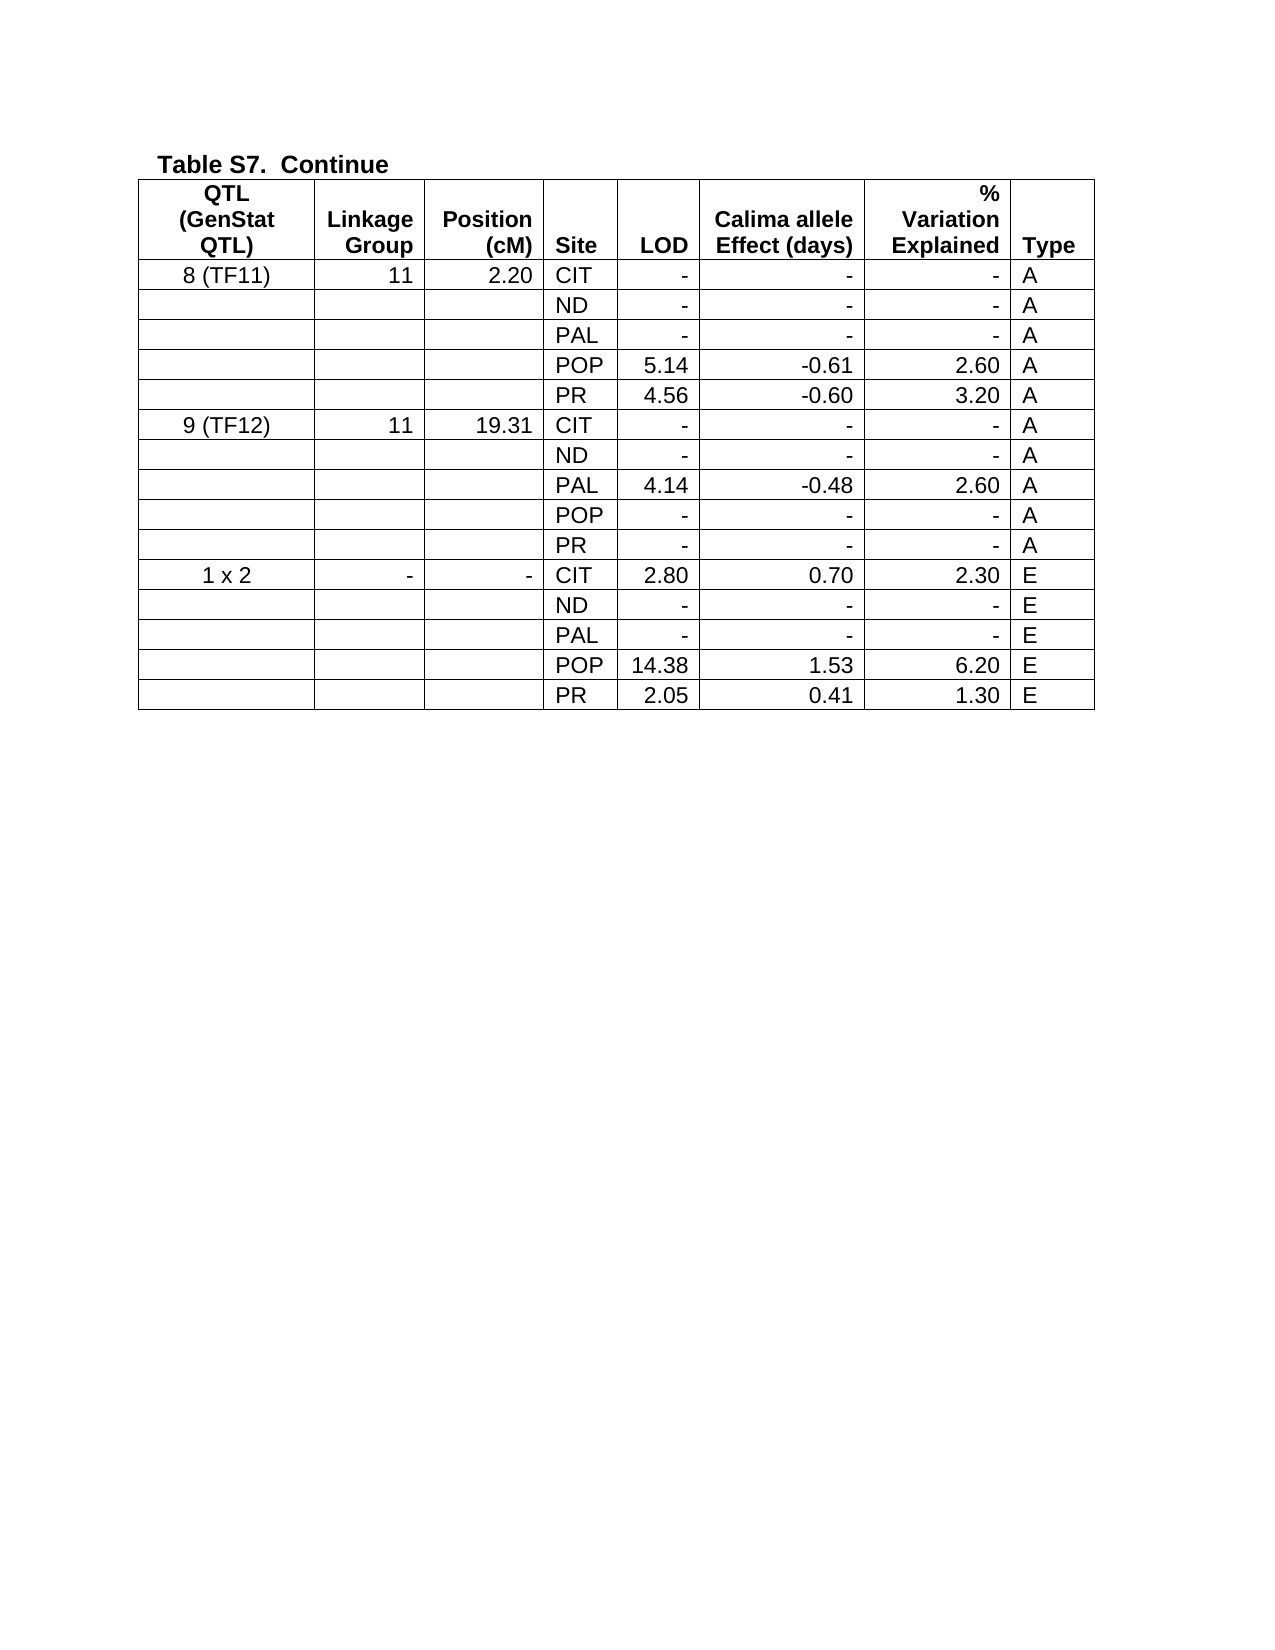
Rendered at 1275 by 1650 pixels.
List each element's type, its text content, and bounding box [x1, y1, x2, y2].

table_cell [425, 590, 543, 619]
table_cell [315, 320, 424, 349]
table_cell [425, 530, 543, 559]
table_cell 8 (TF11) [139, 260, 314, 289]
table_cell [139, 440, 314, 469]
table_cell [425, 470, 543, 499]
table_cell - [618, 260, 699, 289]
table_cell 6.20 [865, 650, 1010, 679]
table_cell [139, 590, 314, 619]
table_cell [139, 290, 314, 319]
table_cell [425, 440, 543, 469]
table_cell [315, 380, 424, 409]
table_cell - [865, 410, 1010, 439]
table_cell 2.30 [865, 560, 1010, 589]
table_cell [315, 470, 424, 499]
table_cell 4.56 [618, 380, 699, 409]
table_cell 11 [315, 260, 424, 289]
table_cell POP [544, 350, 617, 379]
table_cell A [1011, 530, 1094, 559]
table_cell - [865, 530, 1010, 559]
table_cell [425, 380, 543, 409]
table_cell POP [544, 650, 617, 679]
table_cell E [1011, 620, 1094, 649]
table_cell ND [544, 290, 617, 319]
table_cell PR [544, 530, 617, 559]
table_cell [139, 470, 314, 499]
table_cell - [618, 530, 699, 559]
table_cell - [700, 590, 864, 619]
table_header Position (cM) [425, 180, 543, 259]
table_cell [425, 650, 543, 679]
table_cell - [865, 500, 1010, 529]
table_cell - [425, 560, 543, 589]
table_cell A [1011, 380, 1094, 409]
table_cell [139, 500, 314, 529]
table_cell - [618, 440, 699, 469]
table_cell - [618, 410, 699, 439]
table_cell - [865, 440, 1010, 469]
table_cell 0.70 [700, 560, 864, 589]
table_cell - [315, 560, 424, 589]
table_cell [139, 650, 314, 679]
table_cell - [700, 260, 864, 289]
table_cell [425, 620, 543, 649]
table_cell [425, 500, 543, 529]
table_cell - [865, 590, 1010, 619]
table_cell A [1011, 320, 1094, 349]
table_cell [315, 680, 424, 709]
table_cell 3.20 [865, 380, 1010, 409]
table_cell CIT [544, 560, 617, 589]
table_cell - [618, 500, 699, 529]
table_cell - [865, 620, 1010, 649]
table_cell 2.60 [865, 470, 1010, 499]
table_cell [315, 590, 424, 619]
table_cell A [1011, 500, 1094, 529]
table_cell - [618, 320, 699, 349]
table_cell 1.53 [700, 650, 864, 679]
table_cell [139, 350, 314, 379]
table_cell [425, 320, 543, 349]
table_cell -0.48 [700, 470, 864, 499]
table_cell 2.05 [618, 680, 699, 709]
table_cell [315, 620, 424, 649]
table_cell 2.80 [618, 560, 699, 589]
table_cell PAL [544, 620, 617, 649]
table_cell 9 (TF12) [139, 410, 314, 439]
table_cell [139, 680, 314, 709]
table_header QTL (GenStat QTL) [139, 180, 314, 259]
table_cell [139, 320, 314, 349]
table_cell E [1011, 590, 1094, 619]
table_header Calima allele Effect (days) [700, 180, 864, 259]
table_cell [315, 440, 424, 469]
table_cell A [1011, 410, 1094, 439]
table_cell 2.60 [865, 350, 1010, 379]
table_cell E [1011, 560, 1094, 589]
table_header Type [1011, 180, 1094, 259]
table_cell - [618, 290, 699, 319]
table_cell [139, 620, 314, 649]
table_cell E [1011, 680, 1094, 709]
table_cell - [700, 440, 864, 469]
table_cell CIT [544, 260, 617, 289]
table_cell - [618, 590, 699, 619]
table_cell 0.41 [700, 680, 864, 709]
table_cell 1.30 [865, 680, 1010, 709]
table_cell - [865, 320, 1010, 349]
table_cell 19.31 [425, 410, 543, 439]
table_cell [315, 530, 424, 559]
table_cell ND [544, 440, 617, 469]
table_header Site [544, 180, 617, 259]
table_cell [139, 380, 314, 409]
table_cell [425, 290, 543, 319]
table_cell PR [544, 380, 617, 409]
table_cell E [1011, 650, 1094, 679]
table_cell [315, 500, 424, 529]
text Table S7. Continue [150, 150, 1125, 179]
table_cell A [1011, 260, 1094, 289]
table_cell A [1011, 440, 1094, 469]
table_cell -0.61 [700, 350, 864, 379]
table_cell A [1011, 470, 1094, 499]
table_cell ND [544, 590, 617, 619]
table_cell [425, 680, 543, 709]
table_cell - [700, 320, 864, 349]
table_cell 1 x 2 [139, 560, 314, 589]
table_cell PR [544, 680, 617, 709]
table_cell 2.20 [425, 260, 543, 289]
table_cell A [1011, 290, 1094, 319]
table_cell 5.14 [618, 350, 699, 379]
table_header Linkage Group [315, 180, 424, 259]
table_cell [315, 650, 424, 679]
table_cell [425, 350, 543, 379]
table_header LOD [618, 180, 699, 259]
table_header % Variation Explained [865, 180, 1010, 259]
table_cell PAL [544, 470, 617, 499]
table_cell 11 [315, 410, 424, 439]
table_cell 4.14 [618, 470, 699, 499]
table_cell - [700, 290, 864, 319]
table_cell [315, 290, 424, 319]
table_cell 14.38 [618, 650, 699, 679]
table_cell - [700, 620, 864, 649]
table_cell - [618, 620, 699, 649]
table_cell - [700, 530, 864, 559]
table_cell PAL [544, 320, 617, 349]
table_cell - [700, 500, 864, 529]
table_cell - [865, 260, 1010, 289]
table_cell [315, 350, 424, 379]
table_cell - [865, 290, 1010, 319]
table_cell A [1011, 350, 1094, 379]
table_cell [139, 530, 314, 559]
table_cell CIT [544, 410, 617, 439]
table_cell POP [544, 500, 617, 529]
table_cell -0.60 [700, 380, 864, 409]
table_cell - [700, 410, 864, 439]
